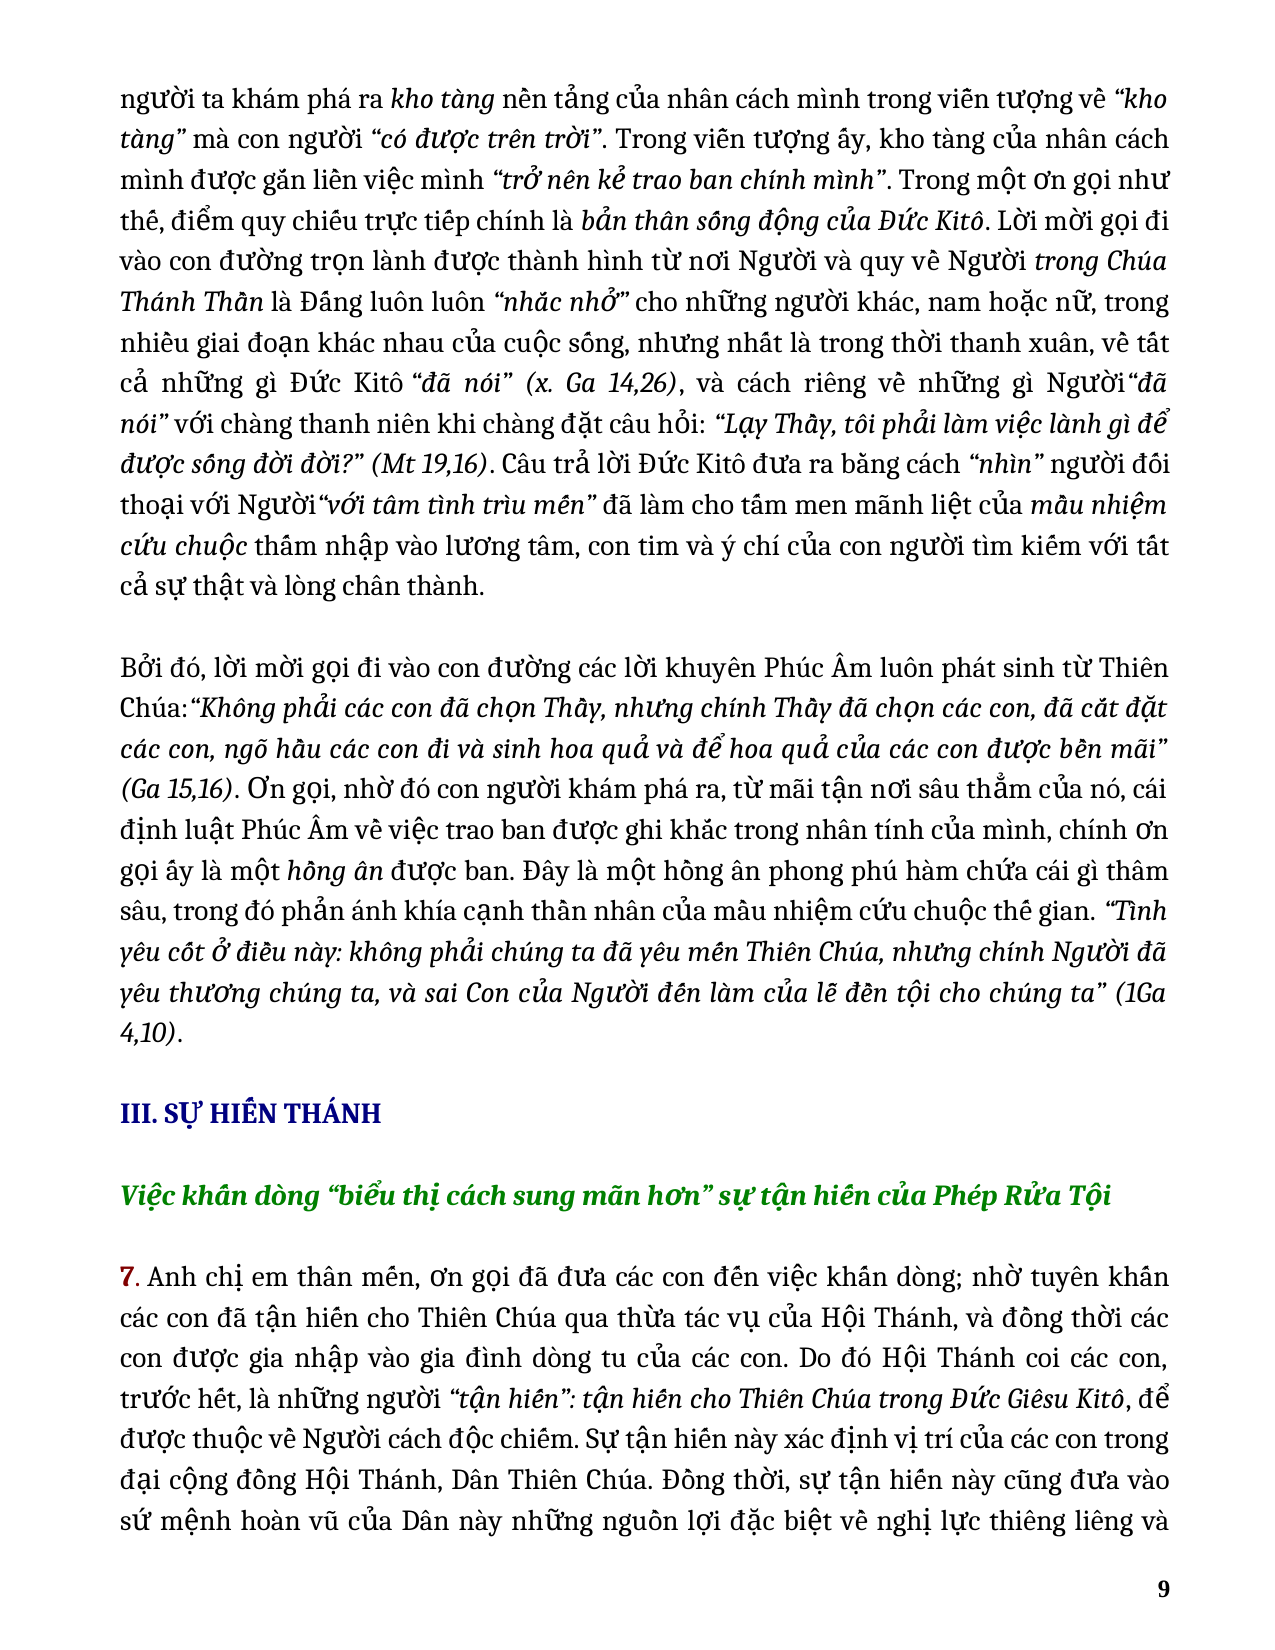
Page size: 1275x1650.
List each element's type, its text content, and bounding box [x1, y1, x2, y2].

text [120, 75, 1170, 603]
text III. SỰ HIẾN THÁNH [120, 1091, 1170, 1131]
text Việc khấn dòng “biểu thị cách sung mãn hơn” sự tận hiến của Phép Rửa Tội [120, 1172, 1170, 1212]
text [120, 1253, 1170, 1537]
text Bởi đó, lời mời gọi đi vào con đường các lời khuyên Phúc Âm luôn phát sinh từ Thiên Chúa:“Không phải các con đã chọn Thầy, nhưng chính Thầy đã chọn các con, đã cắt đặt các con, ngõ hầu các con đi và sinh hoa quả và để hoa quả của các con được bền mãi” (Ga 15,16). Ơn gọi, nhờ đó con người khám phá ra, từ mãi tận nơi sâu thẳm của nó, cái định luật Phúc Âm về việc trao ban được ghi khắc trong nhân tính của mình, chính ơn gọi ấy là một hồng ân được ban. Đây là một hồng ân phong phú hàm chứa cái gì thâm sâu, trong đó phản ánh khía cạnh thần nhân của mầu nhiệm cứu chuộc thế gian. “Tình yêu cốt ở điều này: không phải chúng ta đã yêu mến Thiên Chúa, nhưng chính Người đã yêu thương chúng ta, và sai Con của Người đến làm của lễ đền tội cho chúng ta” (1Ga 4,10). [120, 644, 1170, 1050]
